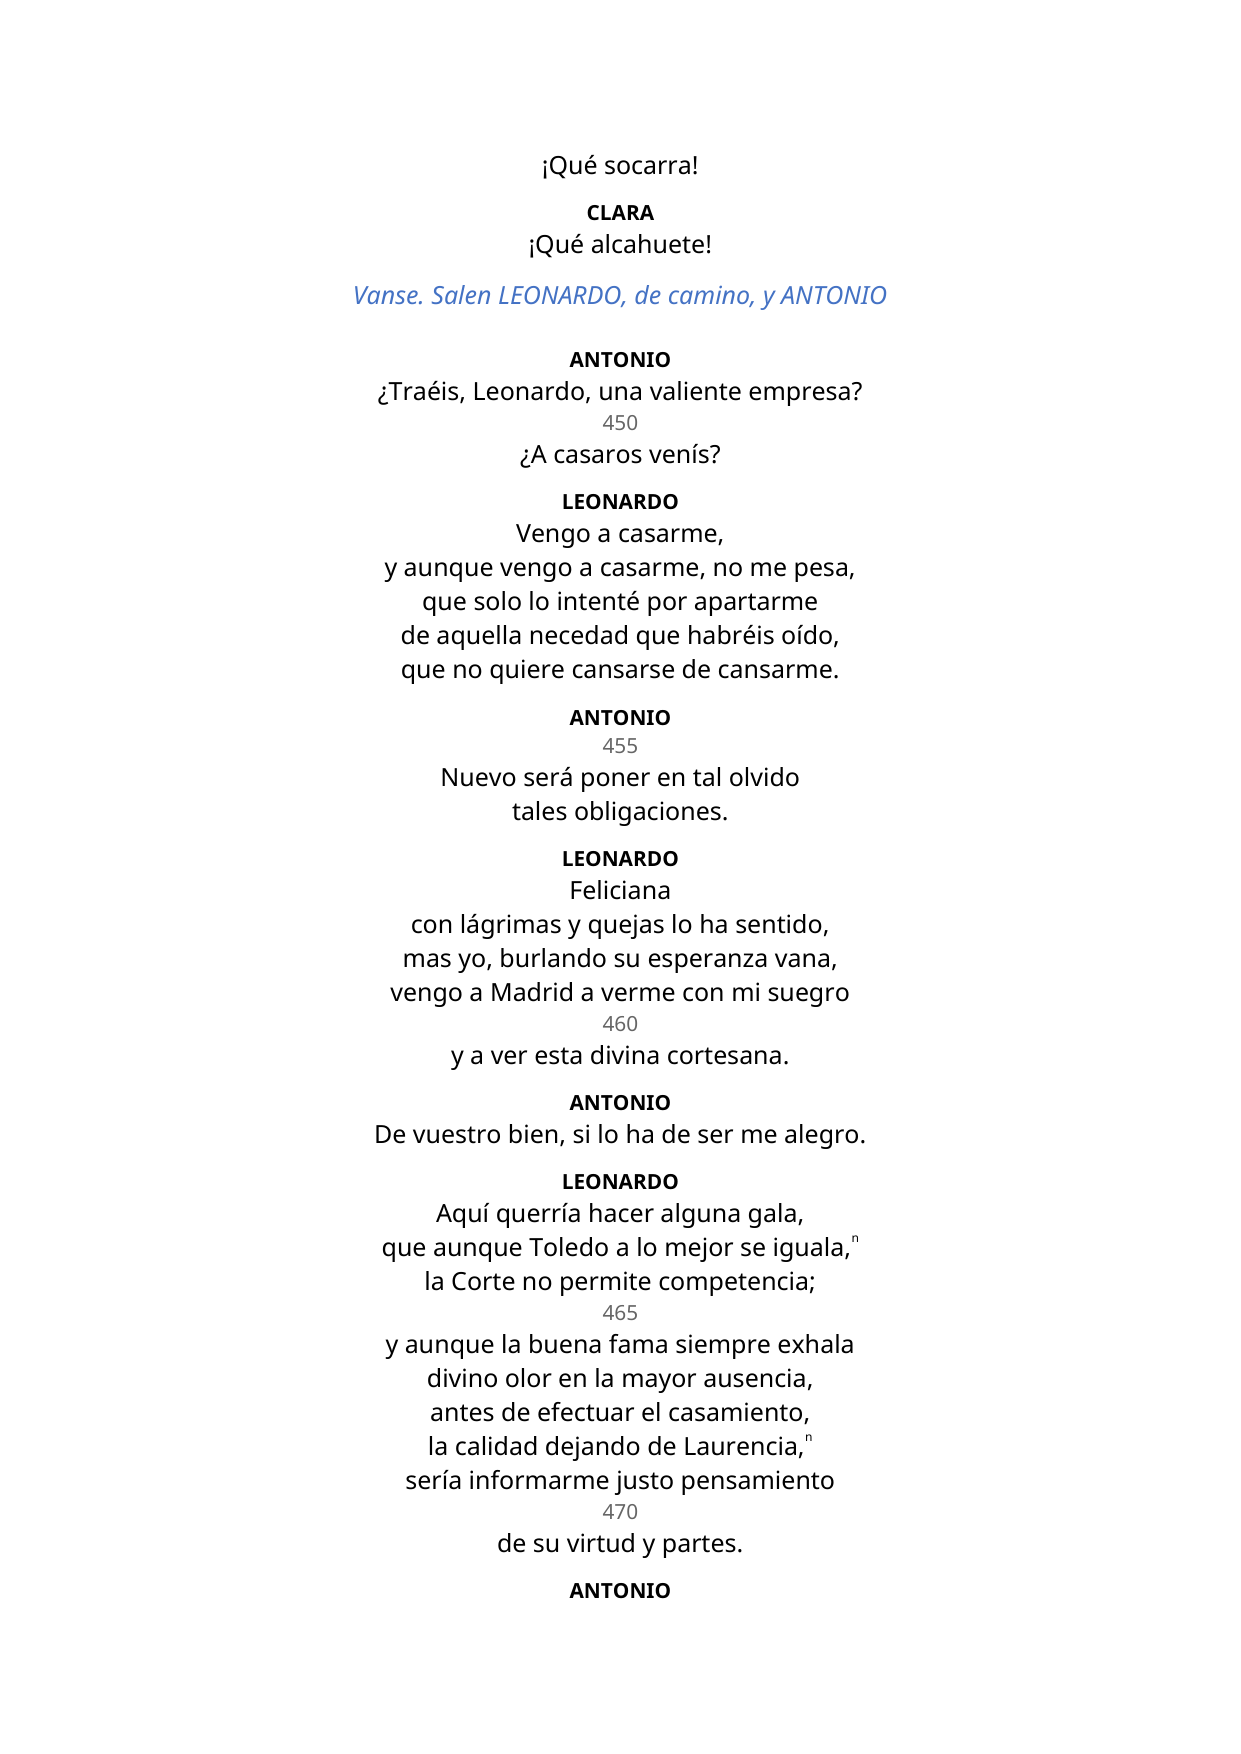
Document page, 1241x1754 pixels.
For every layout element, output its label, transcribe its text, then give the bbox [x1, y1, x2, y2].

text sería informarme justo pensamiento [177, 1463, 1063, 1497]
text LEONARDO [177, 1167, 1063, 1196]
text ANTONIO [177, 1576, 1063, 1604]
text ¡Qué socarra! [177, 148, 1063, 182]
text ¿A casaros venís? [177, 437, 1063, 471]
text Feliciana [177, 873, 1063, 907]
text y aunque vengo a casarme, no me pesa, [177, 550, 1063, 584]
text ANTONIO [177, 346, 1063, 374]
text 470 [177, 1497, 1063, 1525]
text antes de efectuar el casamiento, [177, 1394, 1063, 1429]
text ¡Qué alcahuete! [177, 227, 1063, 261]
text que solo lo intenté por apartarme [177, 584, 1063, 618]
text CLARA [177, 198, 1063, 227]
text la Corte no permite competencia; [177, 1264, 1063, 1298]
text ¿Traéis, Leonardo, una valiente empresa? [177, 374, 1063, 408]
text Vanse. Salen LEONARDO, de camino, y ANTONIO [177, 277, 1063, 312]
text 460 [177, 1009, 1063, 1037]
text 465 [177, 1298, 1063, 1326]
text ANTONIO [177, 703, 1063, 731]
text 455 [177, 731, 1063, 759]
text divino olor en la mayor ausencia, [177, 1361, 1063, 1394]
text mas yo, burlando su esperanza vana, [177, 941, 1063, 975]
text de su virtud y partes. [177, 1525, 1063, 1559]
text Vengo a casarme, [177, 516, 1063, 550]
text Aquí querría hacer alguna gala, [177, 1196, 1063, 1230]
text Nuevo será poner en tal olvido [177, 759, 1063, 794]
text LEONARDO [177, 844, 1063, 873]
text y aunque la buena fama siempre exhala [177, 1326, 1063, 1361]
text y a ver esta divina cortesana. [177, 1037, 1063, 1072]
text que no quiere cansarse de cansarme. [177, 652, 1063, 686]
text 450 [177, 408, 1063, 437]
text que aunque Toledo a lo mejor se iguala,n [177, 1230, 1063, 1264]
text vengo a Madrid a verme con mi suegro [177, 975, 1063, 1009]
text De vuestro bien, si lo ha de ser me alegro. [177, 1117, 1063, 1151]
text la calidad dejando de Laurencia,n [177, 1429, 1063, 1463]
text tales obligaciones. [177, 794, 1063, 828]
text de aquella necedad que habréis oído, [177, 618, 1063, 652]
text LEONARDO [177, 487, 1063, 516]
text ANTONIO [177, 1088, 1063, 1117]
text con lágrimas y quejas lo ha sentido, [177, 907, 1063, 941]
